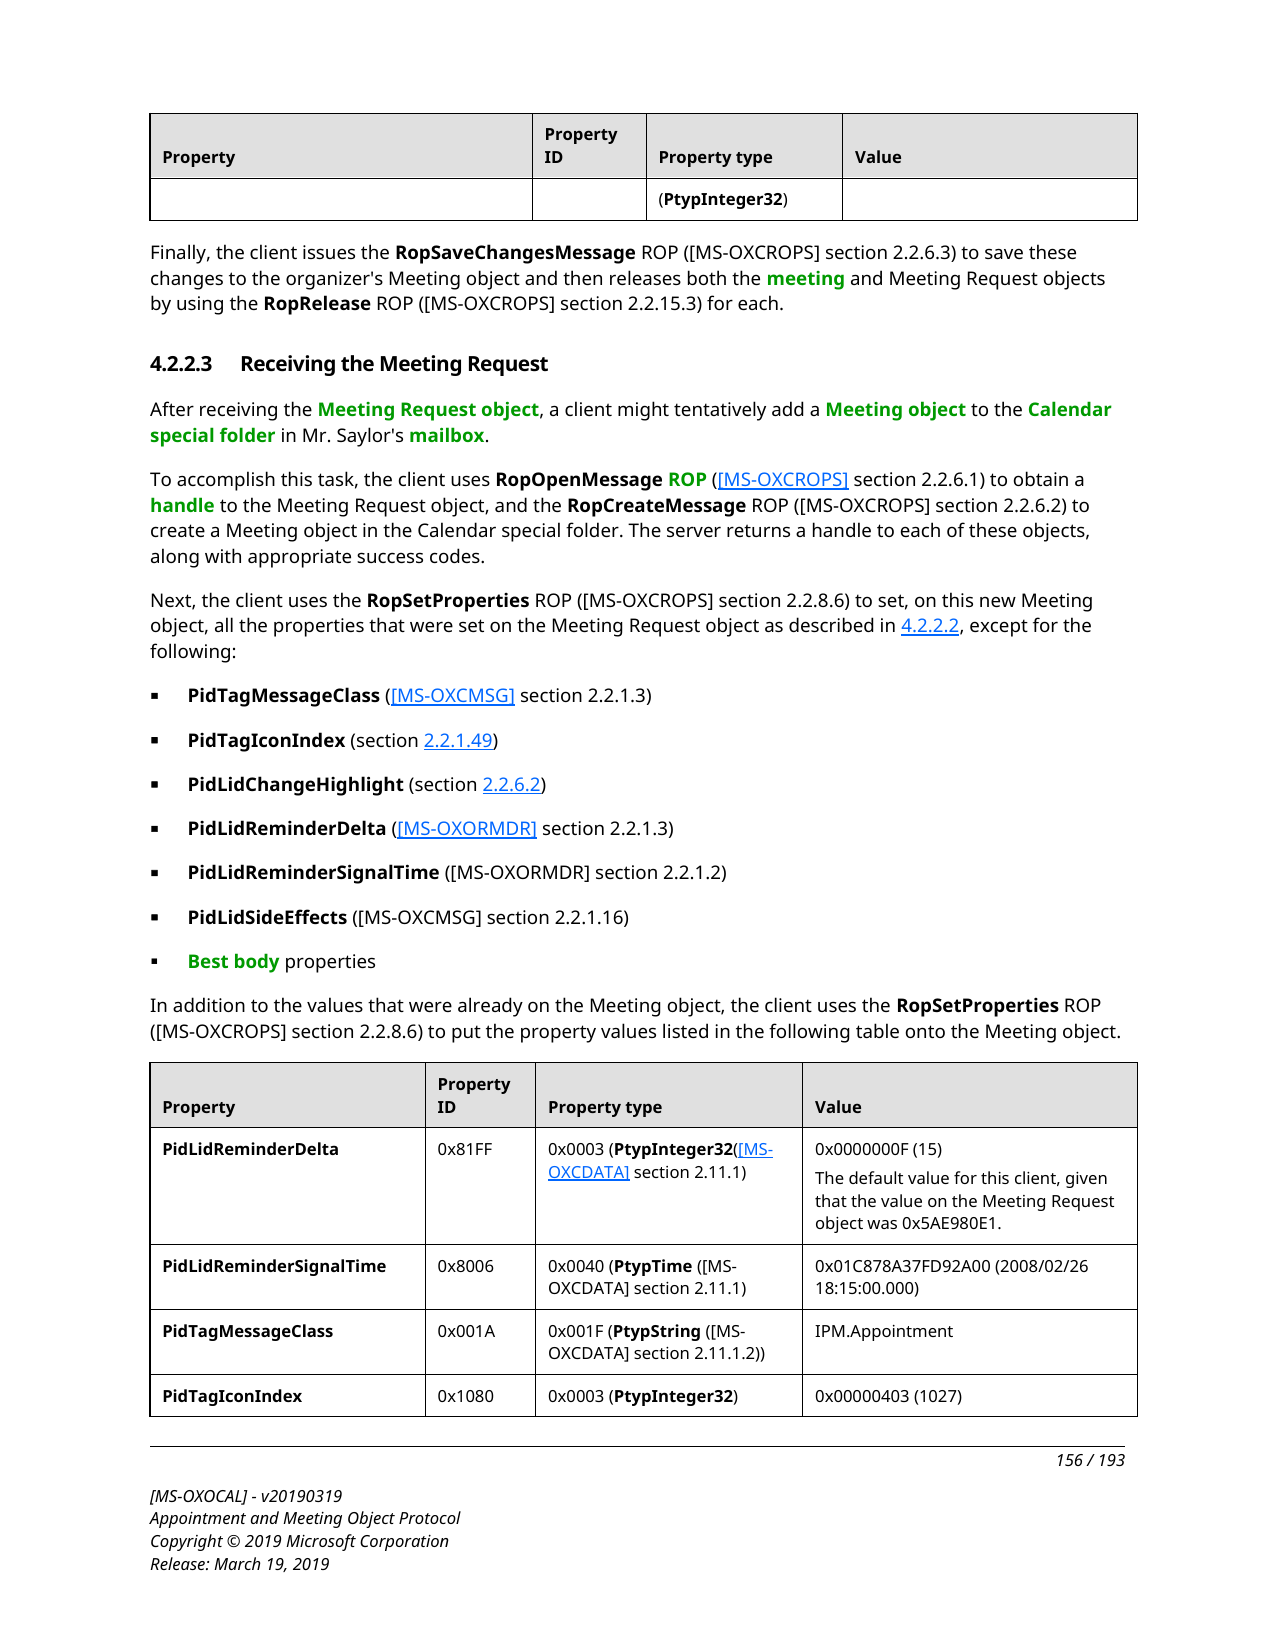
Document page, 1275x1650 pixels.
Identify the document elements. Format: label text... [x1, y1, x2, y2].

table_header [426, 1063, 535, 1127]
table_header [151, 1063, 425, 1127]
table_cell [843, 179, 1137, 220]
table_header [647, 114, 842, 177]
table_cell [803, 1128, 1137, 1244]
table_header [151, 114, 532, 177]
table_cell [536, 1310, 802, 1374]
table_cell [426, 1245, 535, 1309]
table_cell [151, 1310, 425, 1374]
list PidLidReminderSignalTime ([MS-OXORMDR] section 2.2.1.2) [150, 860, 1125, 885]
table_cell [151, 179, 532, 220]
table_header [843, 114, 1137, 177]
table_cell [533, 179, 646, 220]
list PidLidSideEffects ([MS-OXCMSG] section 2.2.1.16) [150, 904, 1125, 929]
list PidLidChangeHighlight (section 2.2.6.2) [150, 771, 1125, 797]
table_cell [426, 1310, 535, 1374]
list PidTagIconIndex (section 2.2.1.49) [150, 727, 1125, 752]
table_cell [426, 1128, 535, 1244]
text Finally, the client issues the RopSaveChangesMessage ROP ([MS-OXCROPS] section 2.2.6.3) to save these changes to the organizer's Meeting object and then releases both the meeting and Meeting Request objects by using the RopRelease ROP ([MS-OXCROPS] section 2.2.15.3) for each. [150, 239, 1125, 316]
text To accomplish this task, the client uses RopOpenMessage ROP ([MS-OXCROPS] section 2.2.6.1) to obtain a handle to the Meeting Request object, and the RopCreateMessage ROP ([MS-OXCROPS] section 2.2.6.2) to create a Meeting object in the Calendar special folder. The server returns a handle to each of these objects, along with appropriate success codes. [150, 466, 1125, 568]
text In addition to the values that were already on the Meeting object, the client uses the RopSetProperties ROP ([MS-OXCROPS] section 2.2.8.6) to put the property values listed in the following table onto the Meeting object. [150, 992, 1125, 1043]
text Next, the client uses the RopSetProperties ROP ([MS-OXCROPS] section 2.2.8.6) to set, on this new Meeting object, all the properties that were set on the Meeting Request object as described in 4.2.2.2, except for the following: [150, 587, 1125, 664]
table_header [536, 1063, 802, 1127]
list PidLidReminderDelta ([MS-OXORMDR] section 2.2.1.3) [150, 815, 1125, 841]
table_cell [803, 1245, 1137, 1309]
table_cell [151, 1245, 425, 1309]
list PidTagMessageClass ([MS-OXCMSG] section 2.2.1.3) [150, 683, 1125, 708]
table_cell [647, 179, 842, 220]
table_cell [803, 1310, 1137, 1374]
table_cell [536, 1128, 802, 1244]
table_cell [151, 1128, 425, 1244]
list Best body properties [150, 948, 1125, 974]
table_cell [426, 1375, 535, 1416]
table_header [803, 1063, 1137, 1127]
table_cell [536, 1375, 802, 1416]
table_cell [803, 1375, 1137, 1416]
text After receiving the Meeting Request object, a client might tentatively add a Meeting object to the Calendar special folder in Mr. Saylor's mailbox. [150, 397, 1125, 448]
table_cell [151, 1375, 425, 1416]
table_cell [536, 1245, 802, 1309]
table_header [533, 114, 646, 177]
subtitle Receiving the Meeting Request [150, 349, 1125, 378]
